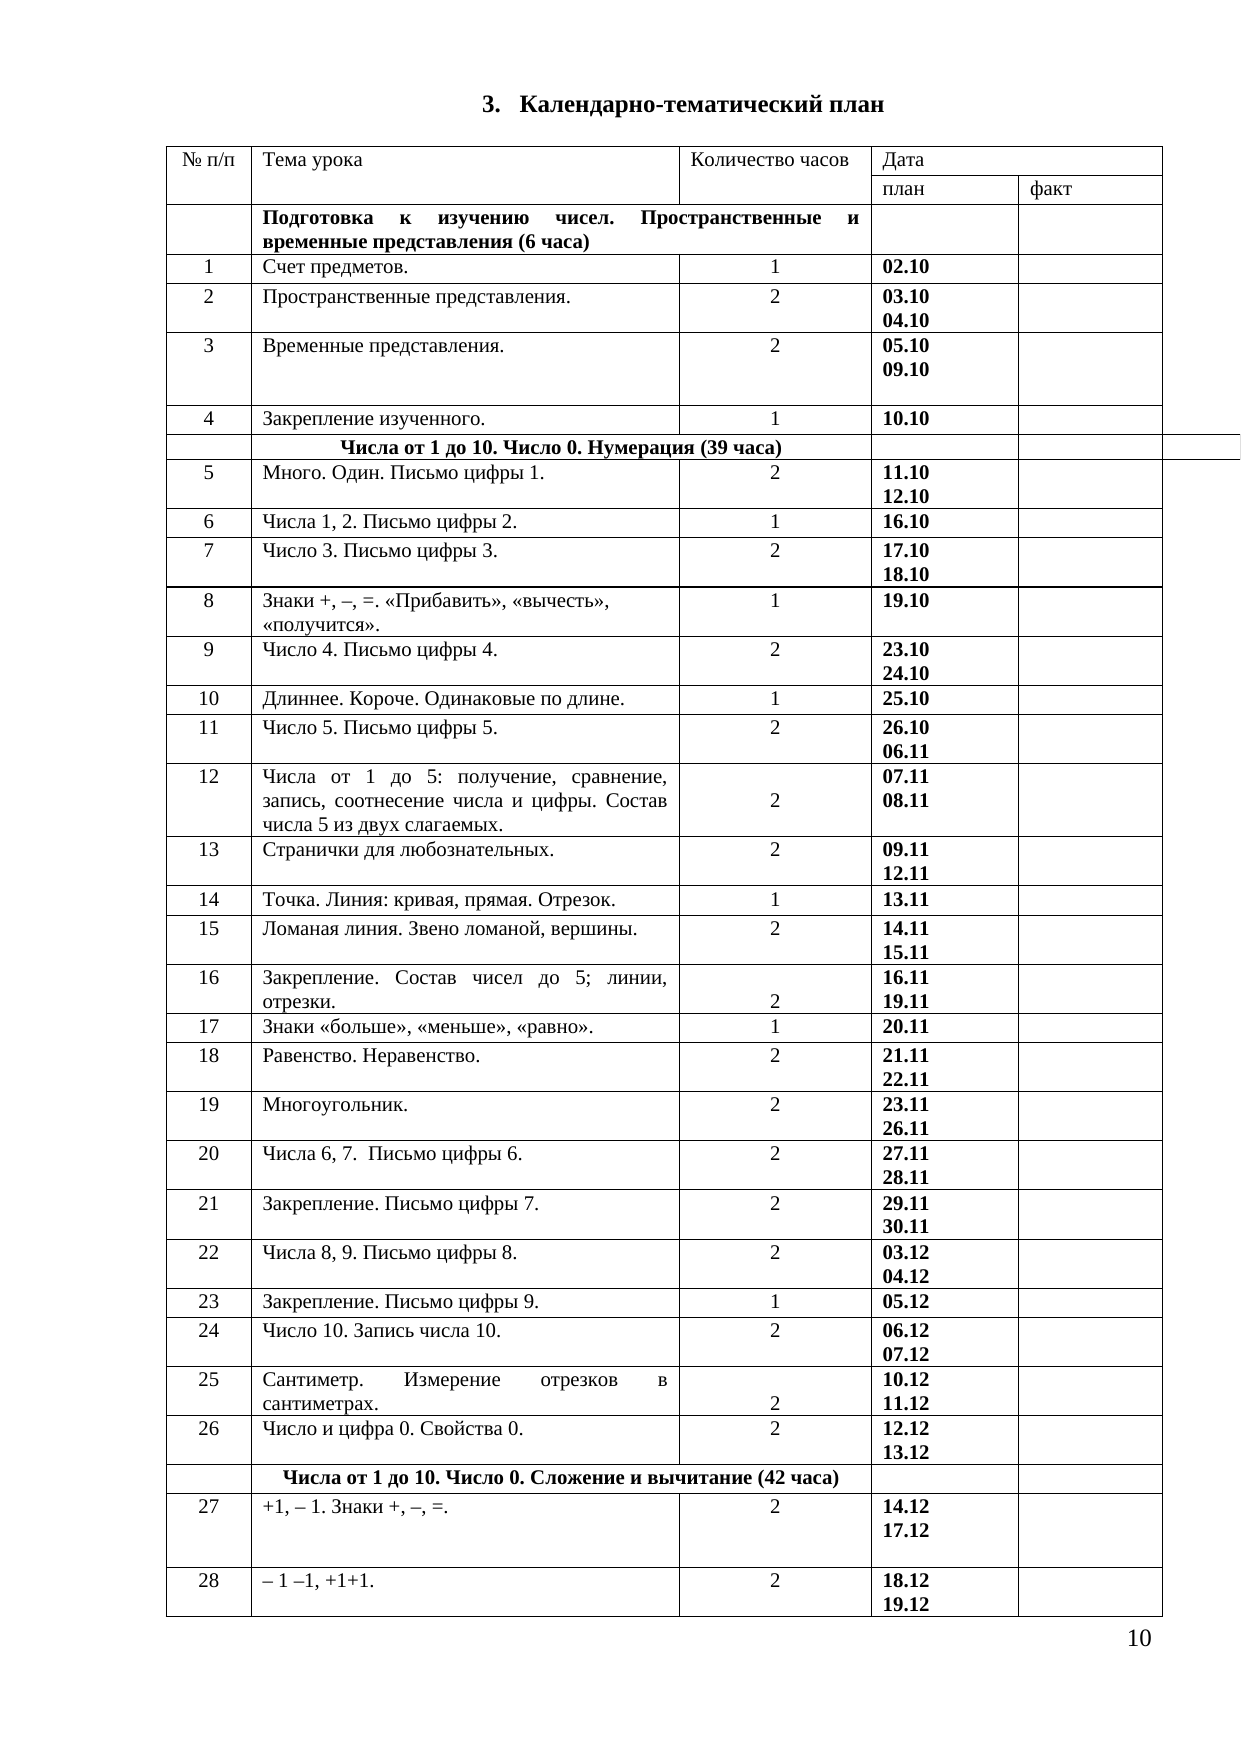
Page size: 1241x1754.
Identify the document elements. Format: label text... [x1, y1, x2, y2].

table_cell Многоугольник. [252, 1092, 679, 1140]
table_cell Числа от 1 до 10. Число 0. Нумерация (39 часа) [252, 435, 871, 459]
table_cell 2 [680, 1494, 871, 1567]
table_cell [1019, 715, 1162, 763]
table_cell 2 [680, 333, 871, 405]
table_cell 20.11 [872, 1014, 1018, 1042]
table_cell 19.10 [872, 588, 1018, 636]
table_cell Числа 1, 2. Письмо цифры 2. [252, 509, 679, 537]
table_cell 2 [680, 1416, 871, 1464]
table_cell 07.11 08.11 [872, 764, 1018, 836]
table_cell 10.12 11.12 [872, 1367, 1018, 1415]
table_cell 1 [680, 406, 871, 434]
table_cell Ломаная линия. Звено ломаной, вершины. [252, 916, 679, 964]
table_cell 2 [680, 965, 871, 1013]
table_cell Числа от 1 до 10. Число 0. Сложение и вычитание (42 часа) [252, 1465, 871, 1493]
table_cell [167, 435, 251, 459]
table_cell Счет предметов. [252, 255, 679, 282]
table_cell Временные представления. [252, 333, 679, 405]
table_cell факт [1019, 176, 1162, 204]
table_cell [1019, 1568, 1162, 1616]
table_cell 2 [680, 1190, 871, 1238]
table_cell Число 4. Письмо цифры 4. [252, 637, 679, 685]
table_cell 10 [167, 686, 251, 714]
table_cell 2 [167, 284, 251, 332]
table_cell 2 [680, 1240, 871, 1288]
table_cell 2 [680, 916, 871, 964]
table_cell [872, 1465, 1018, 1493]
table_cell [1019, 965, 1162, 1013]
table_cell 23.11 26.11 [872, 1092, 1018, 1140]
table_cell [872, 435, 1018, 459]
table_cell [1019, 1014, 1162, 1042]
table_cell Знаки «больше», «меньше», «равно». [252, 1014, 679, 1042]
table_cell 15 [167, 916, 251, 964]
table_cell 2 [680, 1092, 871, 1140]
table_cell Закрепление изученного. [252, 406, 679, 434]
table_cell 16 [167, 965, 251, 1013]
table_cell Числа 6, 7. Письмо цифры 6. [252, 1141, 679, 1189]
table_cell [1019, 1141, 1162, 1189]
table_cell 10.10 [872, 406, 1018, 434]
table_cell 23.10 24.10 [872, 637, 1018, 685]
table_cell 2 [680, 1367, 871, 1415]
table_cell 09.11 12.11 [872, 837, 1018, 885]
table_cell [1019, 1494, 1162, 1567]
table_cell 28 [167, 1568, 251, 1616]
list Календарно-тематический план [215, 89, 1152, 117]
table_cell 27.11 28.11 [872, 1141, 1018, 1189]
table_cell [167, 205, 251, 253]
table_cell 2 [680, 1568, 871, 1616]
table_cell 2 [680, 538, 871, 586]
table_cell [1019, 637, 1162, 685]
table_cell Подготовка к изучению чисел. Пространственные и временные представления (6 часа) [252, 205, 871, 253]
table_cell [1019, 406, 1162, 434]
table_cell 21.11 22.11 [872, 1043, 1018, 1091]
table_header Количество часов [680, 147, 871, 204]
table_cell 1 [680, 255, 871, 282]
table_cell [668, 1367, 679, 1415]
table_cell 14.11 15.11 [872, 916, 1018, 964]
table_cell 14.12 17.12 [872, 1494, 1018, 1567]
table_cell 3 [167, 333, 251, 405]
table_cell [1019, 764, 1162, 836]
table_cell 2 [680, 1141, 871, 1189]
table_header Тема урока [252, 147, 679, 204]
table_cell 18.12 19.12 [872, 1568, 1018, 1616]
table_cell 1 [167, 255, 251, 282]
table_cell 13.11 [872, 886, 1018, 914]
table_cell 16.11 19.11 [872, 965, 1018, 1013]
table_cell [1163, 435, 1240, 459]
table_cell 2 [680, 460, 871, 508]
table_cell 6 [167, 509, 251, 537]
table_cell 2 [680, 837, 871, 885]
table_cell план [872, 176, 1018, 204]
table_cell Равенство. Неравенство. [252, 1043, 679, 1091]
table_cell 2 [680, 637, 871, 685]
table_cell 5 [167, 460, 251, 508]
table_cell 1 [680, 588, 871, 636]
table_cell 26.10 06.11 [872, 715, 1018, 763]
table_cell 20 [167, 1141, 251, 1189]
table_cell [167, 1465, 251, 1493]
table_cell [1019, 435, 1162, 459]
table_cell 2 [680, 1043, 871, 1091]
table_cell [872, 205, 1018, 253]
table_cell 1 [680, 1289, 871, 1317]
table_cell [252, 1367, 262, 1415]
table_cell [1019, 284, 1162, 332]
table_cell Закрепление. Письмо цифры 7. [252, 1190, 679, 1238]
table_cell Число и цифра 0. Свойства 0. [252, 1416, 679, 1464]
table_cell Много. Один. Письмо цифры 1. [252, 460, 679, 508]
table_cell Числа 8, 9. Письмо цифры 8. [252, 1240, 679, 1288]
table_cell Число 5. Письмо цифры 5. [252, 715, 679, 763]
table_cell [1019, 916, 1162, 964]
table_cell 2 [680, 715, 871, 763]
table_cell 29.11 30.11 [872, 1190, 1018, 1238]
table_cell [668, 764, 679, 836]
table_cell 14 [167, 886, 251, 914]
table_cell [1019, 1190, 1162, 1238]
table_cell 05.10 09.10 [872, 333, 1018, 405]
table_cell 2 [680, 764, 871, 836]
table_cell 02.10 [872, 255, 1018, 282]
table_header Дата [872, 147, 1162, 175]
table_cell 21 [167, 1190, 251, 1238]
table_cell Знаки +, –, =. «Прибавить», «вычесть», «получится». [252, 588, 679, 636]
table_cell [1019, 886, 1162, 914]
table_cell 25 [167, 1367, 251, 1415]
table_cell 13 [167, 837, 251, 885]
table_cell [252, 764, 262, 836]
table_cell 2 [680, 284, 871, 332]
table_cell [1019, 460, 1162, 508]
table_cell Закрепление. Письмо цифры 9. [252, 1289, 679, 1317]
table_cell [1019, 1240, 1162, 1288]
table_cell Точка. Линия: кривая, прямая. Отрезок. [252, 886, 679, 914]
table_cell [1019, 205, 1162, 253]
table_cell 4 [167, 406, 251, 434]
table_cell 9 [167, 637, 251, 685]
table_cell 27 [167, 1494, 251, 1567]
table_cell 19 [167, 1092, 251, 1140]
table_cell [1019, 1289, 1162, 1317]
table_cell 7 [167, 538, 251, 586]
table_cell [1019, 1416, 1162, 1464]
table_cell Число 3. Письмо цифры 3. [252, 538, 679, 586]
table_cell 1 [680, 509, 871, 537]
table_cell [1019, 1043, 1162, 1091]
table_cell 17.10 18.10 [872, 538, 1018, 586]
table_cell 26 [167, 1416, 251, 1464]
table_cell [1019, 1318, 1162, 1366]
table_cell +1, – 1. Знаки +, –, =. [252, 1494, 679, 1567]
table_cell Пространственные представления. [252, 284, 679, 332]
table_cell [1019, 837, 1162, 885]
table_cell 11 [167, 715, 251, 763]
table_cell 11.10 12.10 [872, 460, 1018, 508]
table_cell [1019, 1465, 1162, 1493]
table_cell 1 [680, 1014, 871, 1042]
table_cell 12 [167, 764, 251, 836]
table_cell [1019, 538, 1162, 586]
table_cell 05.12 [872, 1289, 1018, 1317]
table_cell Странички для любознательных. [252, 837, 679, 885]
table_cell – 1 –1, +1+1. [252, 1568, 679, 1616]
table_cell 1 [680, 686, 871, 714]
table_cell Закрепление. Состав чисел до 5; линии, отрезки. [252, 965, 679, 1013]
table_cell Длиннее. Короче. Одинаковые по длине. [252, 686, 679, 714]
table_cell [1019, 588, 1162, 636]
table_cell 2 [680, 1318, 871, 1366]
table_cell [1019, 686, 1162, 714]
table_cell [1019, 509, 1162, 537]
table_cell [1019, 1367, 1162, 1415]
table_cell 25.10 [872, 686, 1018, 714]
table_cell 06.12 07.12 [872, 1318, 1018, 1366]
table_cell 8 [167, 588, 251, 636]
table_cell 24 [167, 1318, 251, 1366]
table_cell 23 [167, 1289, 251, 1317]
table_cell [1019, 255, 1162, 282]
table_cell [1019, 1092, 1162, 1140]
table_header № п/п [167, 147, 251, 204]
table_cell 03.12 04.12 [872, 1240, 1018, 1288]
table_cell [1019, 333, 1162, 405]
table_cell 22 [167, 1240, 251, 1288]
table_cell 03.10 04.10 [872, 284, 1018, 332]
table_cell 18 [167, 1043, 251, 1091]
table_cell 17 [167, 1014, 251, 1042]
table_cell 1 [680, 886, 871, 914]
table_cell 16.10 [872, 509, 1018, 537]
table_cell Число 10. Запись числа 10. [252, 1318, 679, 1366]
table_cell 12.12 13.12 [872, 1416, 1018, 1464]
